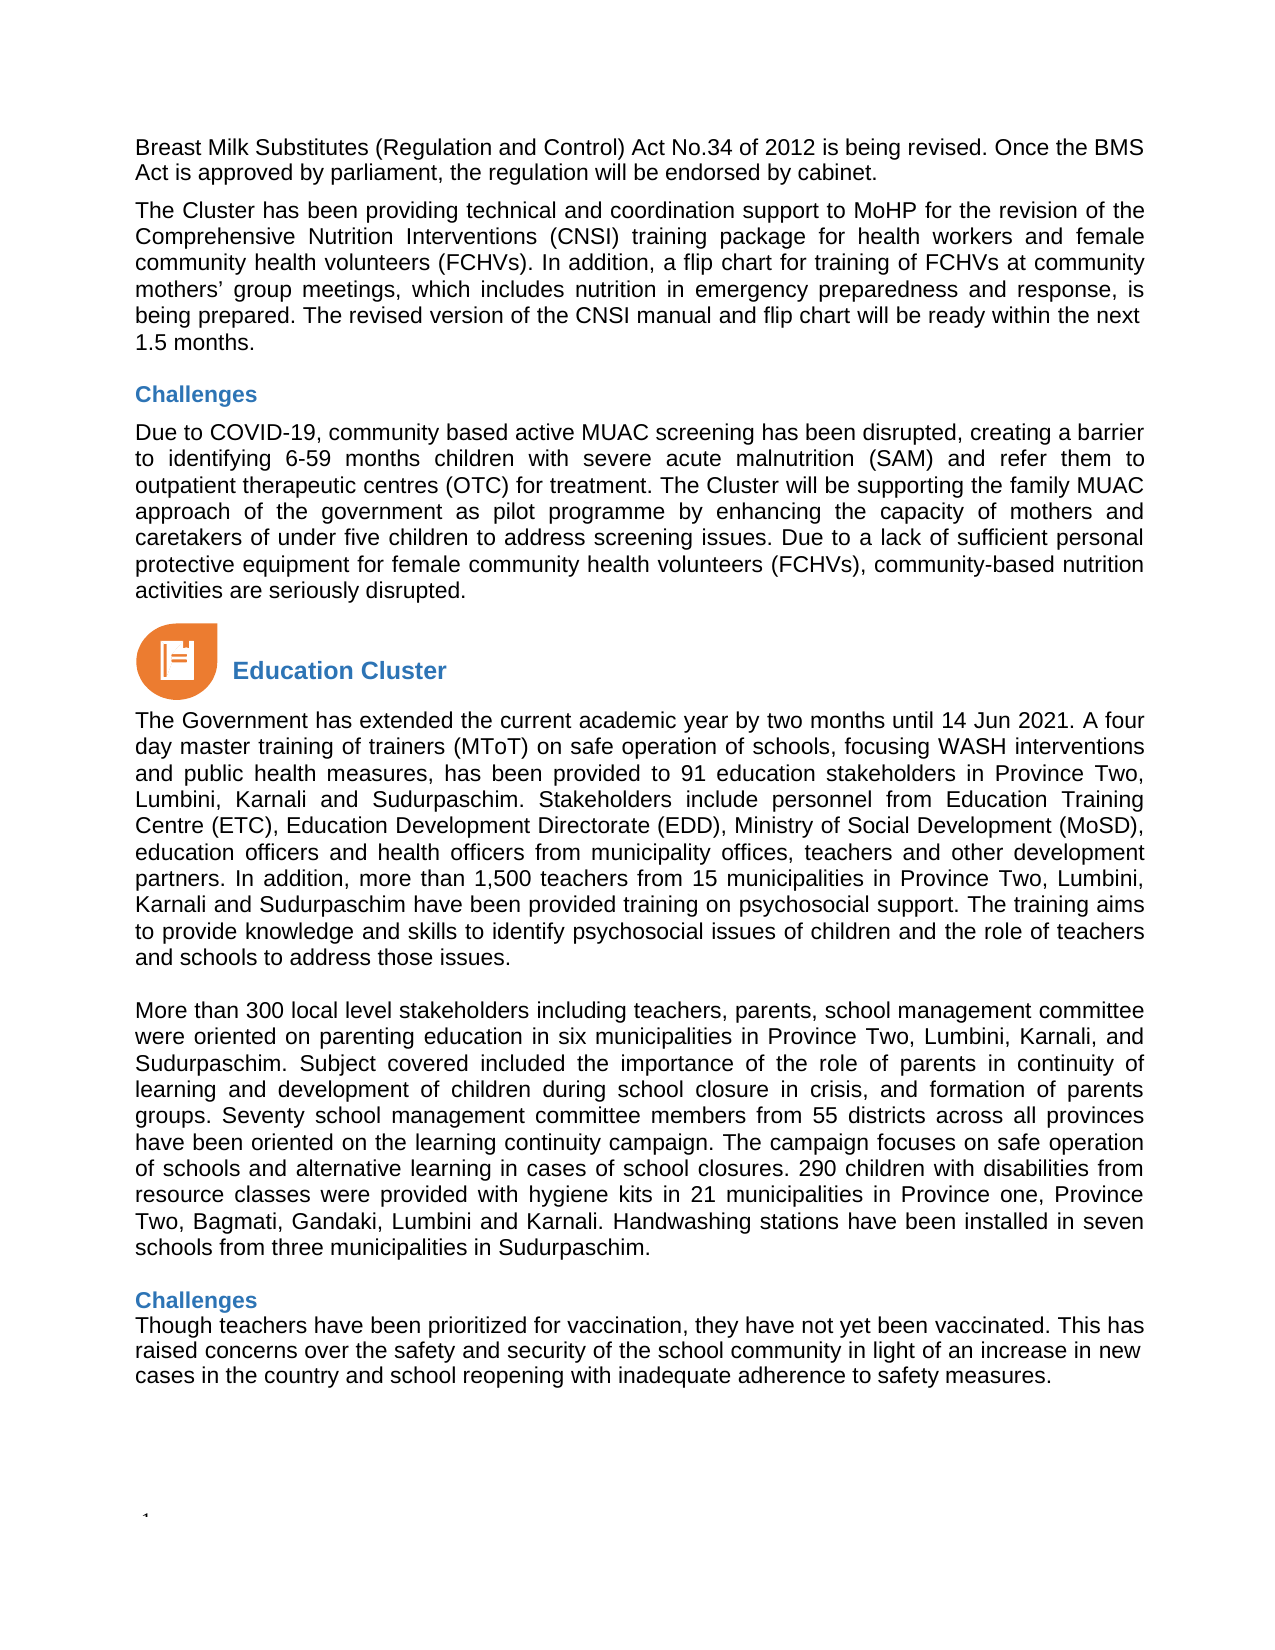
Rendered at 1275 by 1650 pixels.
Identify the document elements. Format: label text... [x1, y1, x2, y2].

text Challenges [135, 1287, 261, 1313]
text Breast Milk Substitutes (Regulation and Control) Act No.34 of 2012 is being revised. Once the BMS Act is approved by parliament, the regulation will be endorsed by cabinet. [135, 135, 1144, 185]
text The Government has extended the current academic year by two months until 14 Jun 2021. A four day master training of trainers (MToT) on safe operation of schools, focusing WASH interventions and public health measures, has been provided to 91 education stakeholders in Province Two, Lumbini, Karnali and Sudurpaschim. Stakeholders include personnel from Education Training Centre (ETC), Education Development Directorate (EDD), Ministry of Social Development (MoSD), education officers and health officers from municipality offices, teachers and other development partners. In addition, more than 1,500 teachers from 15 municipalities in Province Two, Lumbini, Karnali and Sudurpaschim have been provided training on psychosocial support. The training aims to provide knowledge and skills to identify psychosocial issues of children and the role of teachers and schools to address those issues. [135, 707, 1144, 970]
text Challenges [135, 381, 261, 408]
text Though teachers have been prioritized for vaccination, they have not yet been vaccinated. This has raised concerns over the safety and security of the school community in light of an increase in new [135, 1313, 1144, 1363]
text Due to COVID-19, community based active MUAC screening has been disrupted, creating a barrier to identifying 6-59 months children with severe acute malnutrition (SAM) and refer them to outpatient therapeutic centres (OTC) for treatment. The Cluster will be supporting the family MUAC approach of the government as pilot programme by enhancing the capacity of mothers and caretakers of under five children to address screening issues. Due to a lack of sufficient personal protective equipment for female community health volunteers (FCHVs), community-based nutrition activities are seriously disrupted. [135, 419, 1144, 603]
text Education Cluster [232, 656, 1152, 685]
text The Cluster has been providing technical and coordination support to MoHP for the revision of the Comprehensive Nutrition Interventions (CNSI) training package for health workers and female community health volunteers (FCHVs). In addition, a flip chart for training of FCHVs at community mothers’ group meetings, which includes nutrition in emergency preparedness and response, is being prepared. The revised version of the CNSI manual and flip chart will be ready within the next [135, 197, 1144, 328]
text More than 300 local level stakeholders including teachers, parents, school management committee were oriented on parenting education in six municipalities in Province Two, Lumbini, Karnali, and Sudurpaschim. Subject covered included the importance of the role of parents in continuity of learning and development of children during school closure in crisis, and formation of parents groups. Seventy school management committee members from 55 districts across all provinces have been oriented on the learning continuity campaign. The campaign focuses on safe operation of schools and alternative learning in cases of school closures. 290 children with disabilities from resource classes were provided with hygiene kits in 21 municipalities in Province one, Province Two, Bagmati, Gandaki, Lumbini and Karnali. Handwashing stations have been installed in seven schools from three municipalities in Sudurpaschim. [135, 997, 1144, 1260]
text 1.5 months. [135, 328, 258, 355]
text cases in the country and school reopening with inadequate adherence to safety measures. [135, 1363, 1056, 1388]
